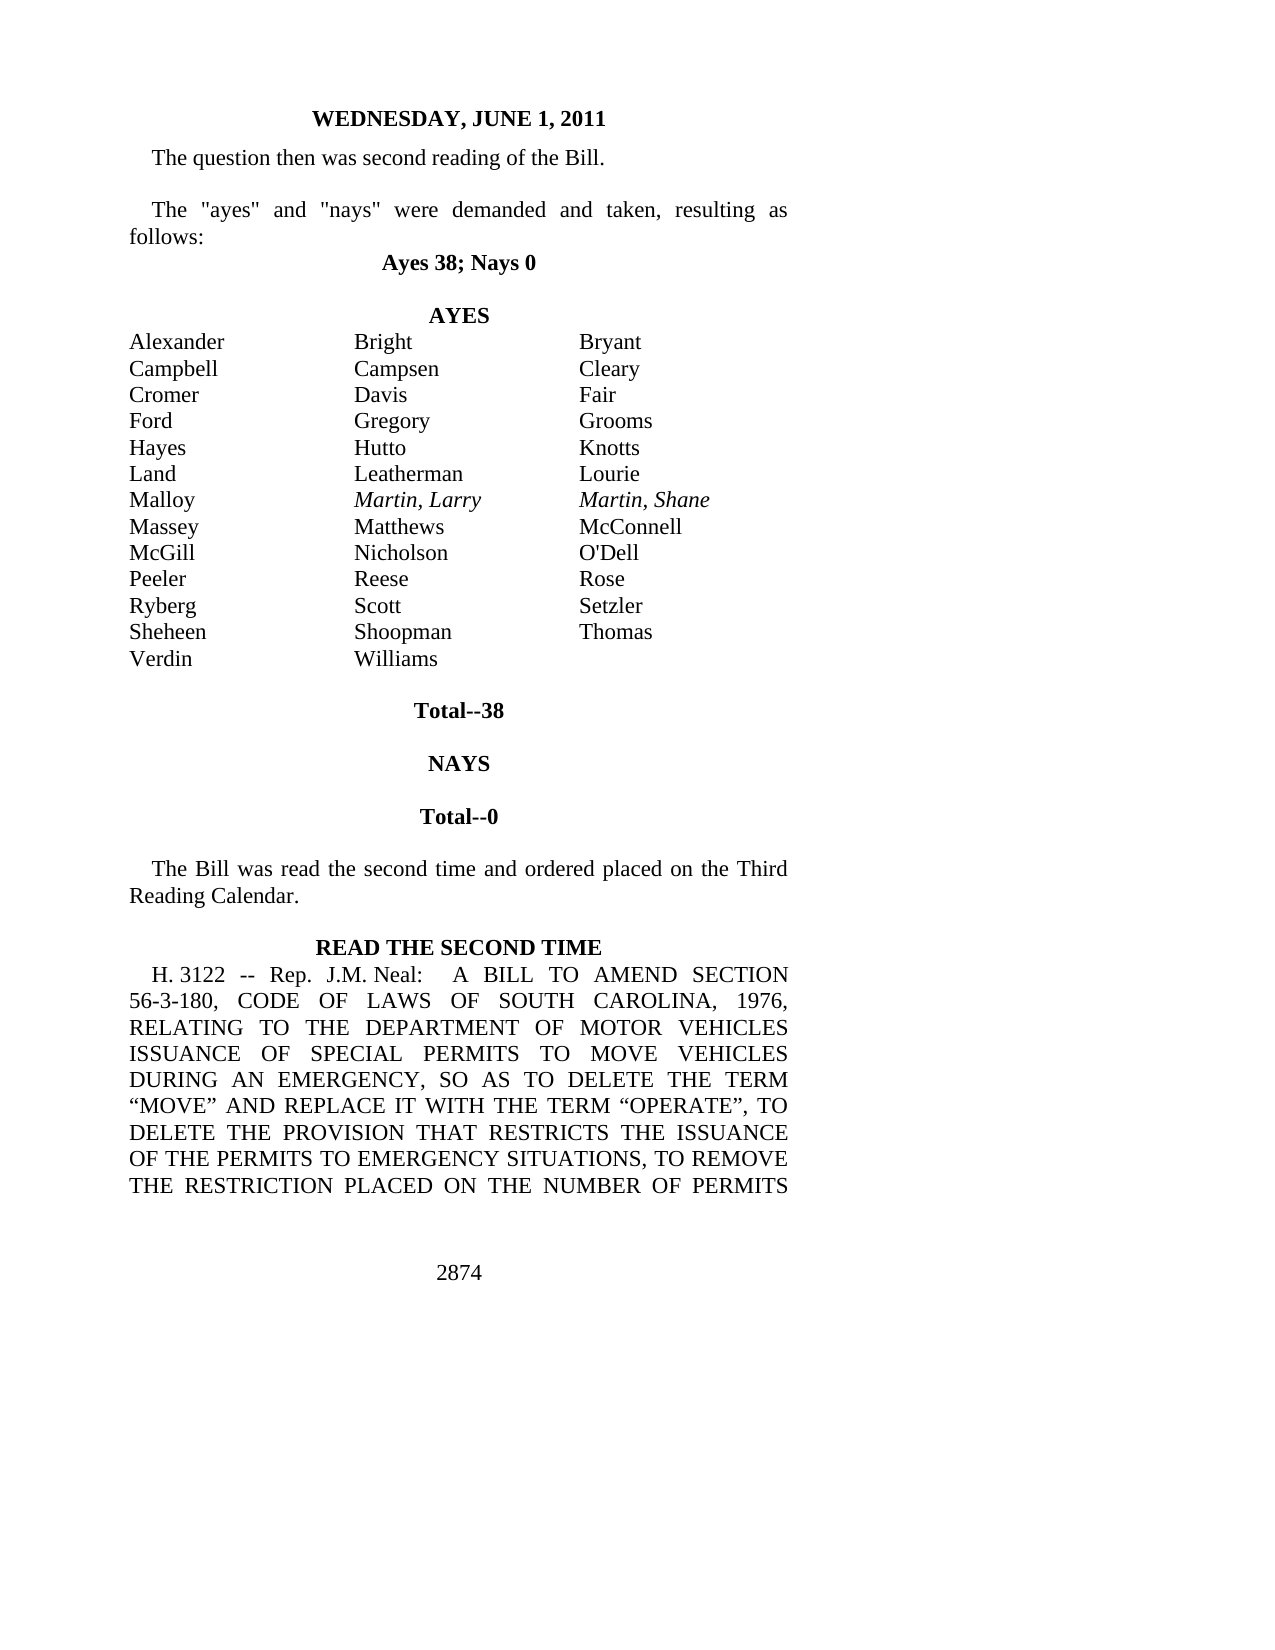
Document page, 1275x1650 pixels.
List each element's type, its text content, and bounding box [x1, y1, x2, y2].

text READ THE SECOND TIME [129, 934, 789, 961]
text The question then was second reading of the Bill. [129, 144, 789, 170]
text NAYS [129, 750, 789, 776]
text The "ayes" and "nays" were demanded and taken, resulting as follows: [129, 197, 789, 249]
text Ayes 38; Nays 0 [129, 249, 789, 276]
text Ford Gregory Grooms [129, 407, 789, 434]
text McGill Nicholson O'Dell [129, 539, 789, 566]
text Verdin Williams [129, 644, 789, 671]
text AYES [129, 302, 789, 328]
text Alexander Bright Bryant [129, 328, 789, 355]
text Sheheen Shoopman Thomas [129, 618, 789, 644]
text Massey Matthews McConnell [129, 513, 789, 539]
text The Bill was read the second time and ordered placed on the Third Reading Calendar. [129, 855, 789, 908]
text Malloy Martin, Larry Martin, Shane [129, 486, 789, 513]
text Hayes Hutto Knotts [129, 434, 789, 460]
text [129, 961, 789, 1198]
text Cromer Davis Fair [129, 381, 789, 407]
text Campbell Campsen Cleary [129, 355, 789, 381]
text Peeler Reese Rose [129, 566, 789, 592]
text Total--0 [129, 803, 789, 829]
text Ryberg Scott Setzler [129, 592, 789, 618]
text Land Leatherman Lourie [129, 460, 789, 486]
text Total--38 [129, 697, 789, 724]
